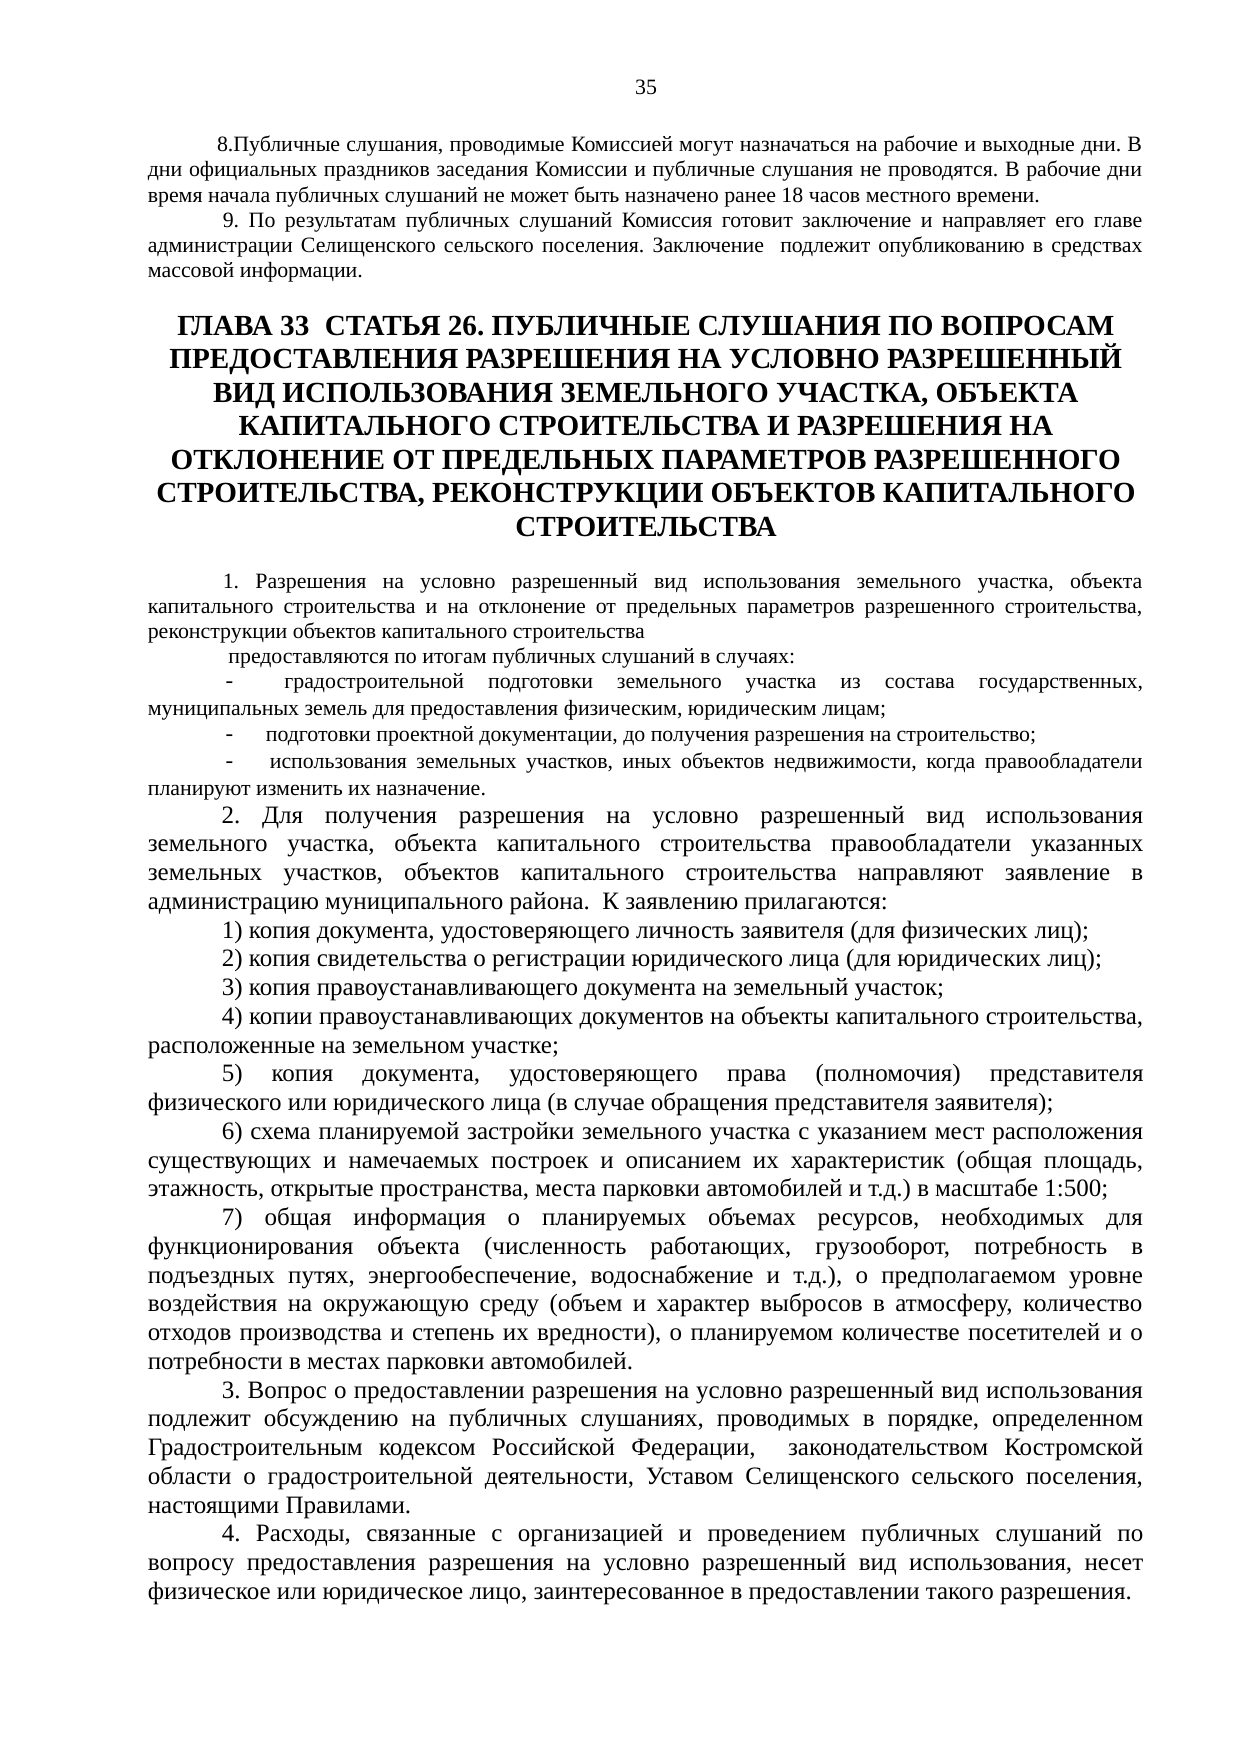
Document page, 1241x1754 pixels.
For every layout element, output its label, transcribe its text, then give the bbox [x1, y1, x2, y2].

text 4) копии правоустанавливающих документов на объекты капитального строительства, расположенные на земельном участке; [148, 1001, 1144, 1058]
text 5) копия документа, удостоверяющего права (полномочия) представителя физического или юридического лица (в случае обращения представителя заявителя); [148, 1058, 1144, 1116]
text 3. Вопрос о предоставлении разрешения на условно разрешенный вид использования подлежит обсуждению на публичных слушаниях, проводимых в порядке, определенном Градостроительным кодексом Российской Федерации, законодательством Костромской области о градостроительной деятельности, Уставом Селищенского сельского поселения, настоящими Правилами. [148, 1375, 1144, 1518]
subtitle Статья 26. Публичные слушания по вопросам предоставления разрешения на условно разрешенный вид использования земельного участка, объекта капитального строительства и разрешения на отклонение от предельных параметров разрешенного строительства, реконструкции объектов капитального строительства [148, 308, 1144, 542]
list подготовки проектной документации, до получения разрешения на строительство; [148, 721, 1144, 748]
text 2) копия свидетельства о регистрации юридического лица (для юридических лиц); [148, 943, 1144, 972]
text 7) общая информация о планируемых объемах ресурсов, необходимых для функционирования объекта (численность работающих, грузооборот, потребность в подъездных путях, энергообеспечение, водоснабжение и т.д.), о предполагаемом уровне воздействия на окружающую среду (объем и характер выбросов в атмосферу, количество отходов производства и степень их вредности), о планируемом количестве посетителей и о потребности в местах парковки автомобилей. [148, 1202, 1144, 1375]
text 1. Разрешения на условно разрешенный вид использования земельного участка, объекта капитального строительства и на отклонение от предельных параметров разрешенного строительства, реконструкции объектов капитального строительства [148, 568, 1144, 643]
text 8.Публичные слушания, проводимые Комиссией могут назначаться на рабочие и выходные дни. В дни официальных праздников заседания Комиссии и публичные слушания не проводятся. В рабочие дни время начала публичных слушаний не может быть назначено ранее 18 часов местного времени. [148, 131, 1144, 207]
text 4. Расходы, связанные с организацией и проведением публичных слушаний по вопросу предоставления разрешения на условно разрешенный вид использования, несет физическое или юридическое лицо, заинтересованное в предоставлении такого разрешения. [148, 1518, 1144, 1605]
list использования земельных участков, иных объектов недвижимости, когда правообладатели планируют изменить их назначение. [148, 748, 1144, 800]
text 1) копия документа, удостоверяющего личность заявителя (для физических лиц); [148, 915, 1144, 943]
text 9. По результатам публичных слушаний Комиссия готовит заключение и направляет его главе администрации Селищенского сельского поселения. Заключение подлежит опубликованию в средствах массовой информации. [148, 207, 1144, 282]
text 2. Для получения разрешения на условно разрешенный вид использования земельного участка, объекта капитального строительства правообладатели указанных земельных участков, объектов капитального строительства направляют заявление в администрацию муниципального района. К заявлению прилагаются: [148, 800, 1144, 915]
text 3) копия правоустанавливающего документа на земельный участок; [148, 972, 1144, 1001]
list градостроительной подготовки земельного участка из состава государственных, муниципальных земель для предоставления физическим, юридическим лицам; [148, 668, 1144, 721]
text 6) схема планируемой застройки земельного участка с указанием мест расположения существующих и намечаемых построек и описанием их характеристик (общая площадь, этажность, открытые пространства, места парковки автомобилей и т.д.) в масштабе 1:500; [148, 1116, 1144, 1202]
text предоставляются по итогам публичных слушаний в случаях: [148, 643, 1144, 668]
